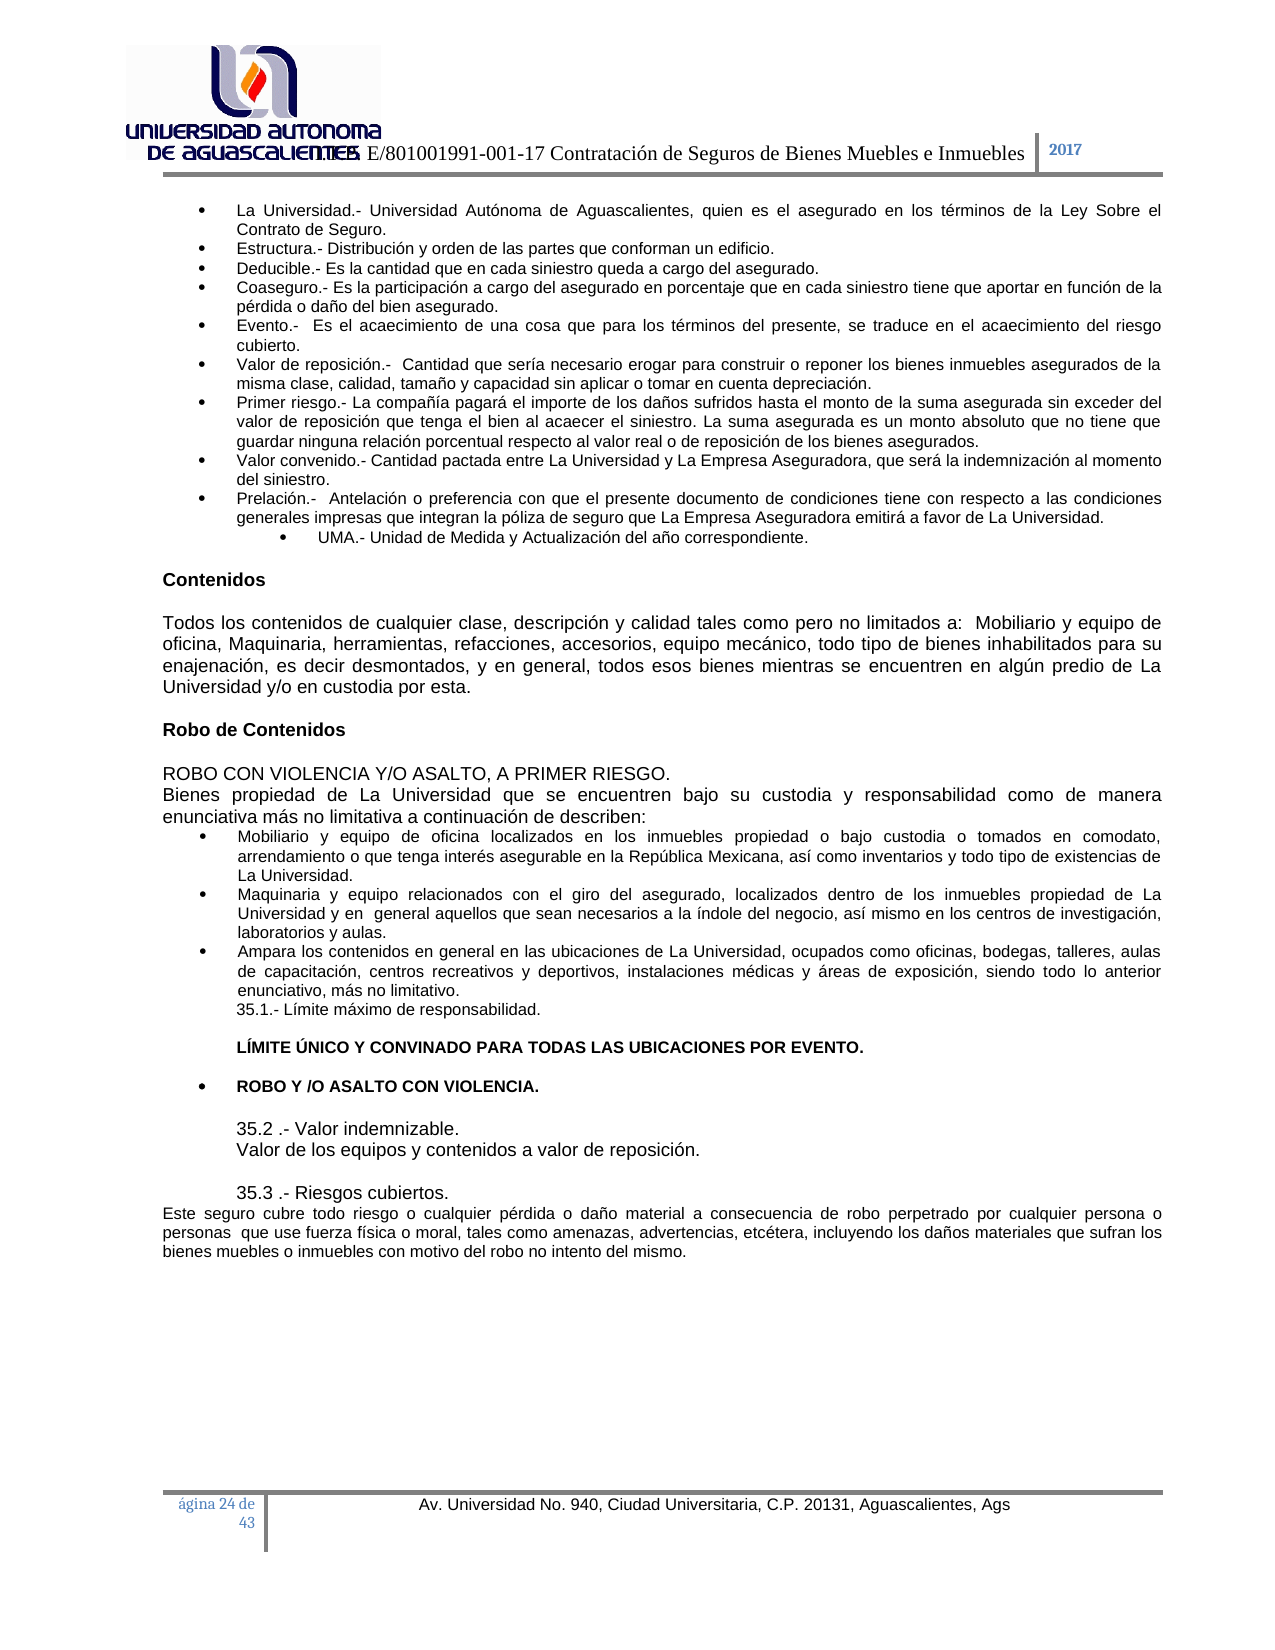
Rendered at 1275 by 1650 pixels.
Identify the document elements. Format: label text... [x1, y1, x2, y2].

list LÍMITE ÚNICO Y CONVINADO PARA TODAS LAS UBICACIONES POR EVENTO. [236, 1038, 1163, 1057]
text Bienes propiedad de La Universidad que se encuentren bajo su custodia y responsabilidad como de manera enunciativa más no limitativa a continuación de describen: [162, 784, 1163, 827]
list Valor de reposición.- Cantidad que sería necesario erogar para construir o reponer los bienes inmuebles asegurados de la misma clase, calidad, tamaño y capacidad sin aplicar o tomar en cuenta depreciación. [199, 354, 1163, 393]
text 35.2 .- Valor indemnizable. [162, 1117, 1163, 1139]
text Todos los contenidos de cualquier clase, descripción y calidad tales como pero no limitados a: Mobiliario y equipo de oficina, Maquinaria, herramientas, refacciones, accesorios, equipo mecánico, todo tipo de bienes inhabilitados para su enajenación, es decir desmontados, y en general, todos esos bienes mientras se encuentren en algún predio de La Universidad y/o en custodia por esta. [162, 611, 1163, 698]
list Deducible.- Es la cantidad que en cada siniestro queda a cargo del asegurado. [199, 258, 1163, 278]
list Mobiliario y equipo de oficina localizados en los inmuebles propiedad o bajo custodia o tomados en comodato, arrendamiento o que tenga interés asegurable en la República Mexicana, así como inventarios y todo tipo de existencias de La Universidad. [200, 827, 1163, 885]
text ROBO CON VIOLENCIA Y/O ASALTO, A PRIMER RIESGO. [162, 762, 1163, 784]
list La Universidad.- Universidad Autónoma de Aguascalientes, quien es el asegurado en los términos de la Ley Sobre el Contrato de Seguro. [199, 201, 1163, 239]
list Prelación.- Antelación o preferencia con que el presente documento de condiciones tiene con respecto a las condiciones generales impresas que integran la póliza de seguro que La Empresa Aseguradora emitirá a favor de La Universidad. [199, 489, 1163, 527]
list Evento.- Es el acaecimiento de una cosa que para los términos del presente, se traduce en el acaecimiento del riesgo cubierto. [199, 316, 1163, 354]
list Maquinaria y equipo relacionados con el giro del asegurado, localizados dentro de los inmuebles propiedad de La Universidad y en general aquellos que sean necesarios a la índole del negocio, así mismo en los centros de investigación, laboratorios y aulas. [200, 885, 1163, 942]
list Primer riesgo.- La compañía pagará el importe de los daños sufridos hasta el monto de la suma asegurada sin exceder del valor de reposición que tenga el bien al acaecer el siniestro. La suma asegurada es un monto absoluto que no tiene que guardar ninguna relación porcentual respecto al valor real o de reposición de los bienes asegurados. [199, 393, 1163, 451]
text Valor de los equipos y contenidos a valor de reposición. [162, 1139, 1163, 1161]
text Contenidos [162, 568, 1163, 590]
text 35.1.- Límite máximo de responsabilidad. [162, 1000, 1163, 1019]
list Estructura.- Distribución y orden de las partes que conforman un edificio. [199, 239, 1163, 258]
text 35.3 .- Riesgos cubiertos. [162, 1182, 1163, 1204]
list Valor convenido.- Cantidad pactada entre La Universidad y La Empresa Aseguradora, que será la indemnización al momento del siniestro. [199, 451, 1163, 489]
list UMA.- Unidad de Medida y Actualización del año correspondiente. [280, 527, 1163, 547]
list Coaseguro.- Es la participación a cargo del asegurado en porcentaje que en cada siniestro tiene que aportar en función de la pérdida o daño del bien asegurado. [199, 278, 1163, 316]
list Ampara los contenidos en general en las ubicaciones de La Universidad, ocupados como oficinas, bodegas, talleres, aulas de capacitación, centros recreativos y deportivos, instalaciones médicas y áreas de exposición, siendo todo lo anterior enunciativo, más no limitativo. [200, 942, 1163, 1000]
list ROBO Y /O ASALTO CON VIOLENCIA. [199, 1077, 1163, 1096]
text Robo de Contenidos [162, 719, 1163, 741]
text Este seguro cubre todo riesgo o cualquier pérdida o daño material a consecuencia de robo perpetrado por cualquier persona o personas que use fuerza física o moral, tales como amenazas, advertencias, etcétera, incluyendo los daños materiales que sufran los bienes muebles o inmuebles con motivo del robo no intento del mismo. [162, 1204, 1163, 1261]
picture [125, 45, 382, 160]
